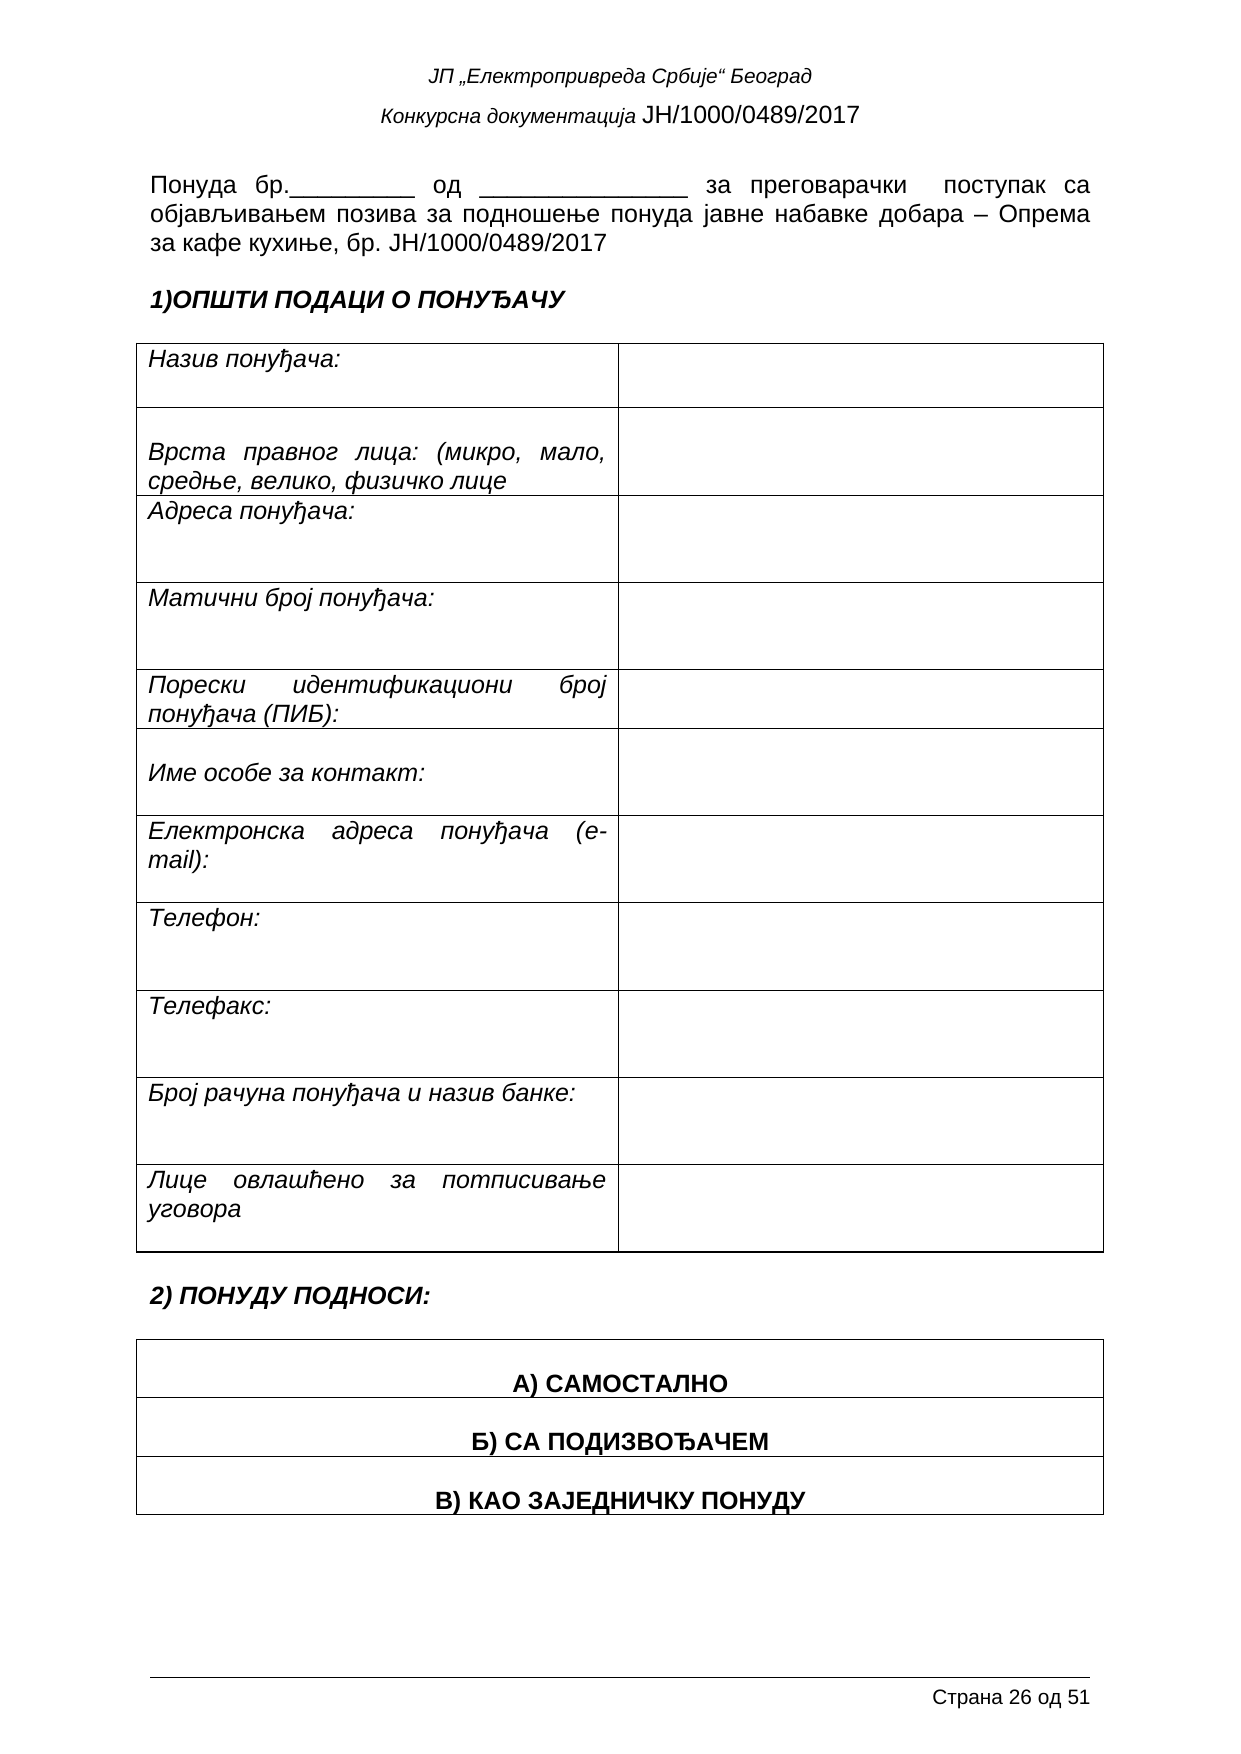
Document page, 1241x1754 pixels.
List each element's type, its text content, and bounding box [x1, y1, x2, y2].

table_cell [619, 903, 1103, 989]
table_cell [619, 583, 1103, 669]
text Понуда бр._________ од _______________ за преговарачки поступак са објављивањем позива за подношење понуда јавне набавке добaра – Опрема за кафе кухиње, бр. JН/1000/0489/2017 [150, 170, 1090, 256]
table_cell Матични број понуђача: [137, 583, 618, 669]
table_cell Телефон: [137, 903, 618, 989]
table_cell [619, 991, 1103, 1077]
table_cell В) КАО ЗАЈЕДНИЧКУ ПОНУДУ [137, 1457, 1103, 1514]
table_cell [619, 408, 1103, 494]
table_cell Порески идентификациони број понуђача (ПИБ): [137, 670, 618, 728]
table_cell Име особе за контакт: [137, 729, 618, 815]
table_cell Врста правног лица: (микро, мало, средње, велико, физичко лице [137, 408, 618, 494]
table_cell [619, 1165, 1103, 1251]
text 1)ОПШТИ ПОДАЦИ О ПОНУЂАЧУ [150, 285, 1090, 314]
table_cell [619, 496, 1103, 582]
table_header [619, 344, 1103, 407]
table_cell [619, 670, 1103, 728]
table_cell [619, 1078, 1103, 1164]
table_cell Број рачуна понуђача и назив банке: [137, 1078, 618, 1164]
table_cell [619, 729, 1103, 815]
text 2) ПОНУДУ ПОДНОСИ: [150, 1281, 1090, 1310]
table_cell Адреса понуђача: [137, 496, 618, 582]
table_cell Електронска адреса понуђача (e-mail): [137, 816, 618, 902]
table_cell Б) СА ПОДИЗВОЂАЧЕМ [137, 1398, 1103, 1456]
table_header Назив понуђача: [137, 344, 618, 407]
table_cell [619, 816, 1103, 902]
table_cell Телефакс: [137, 991, 618, 1077]
table_header А) САМОСТАЛНО [137, 1340, 1103, 1397]
table_cell Лице овлашћено за потписивање уговора [137, 1165, 618, 1251]
